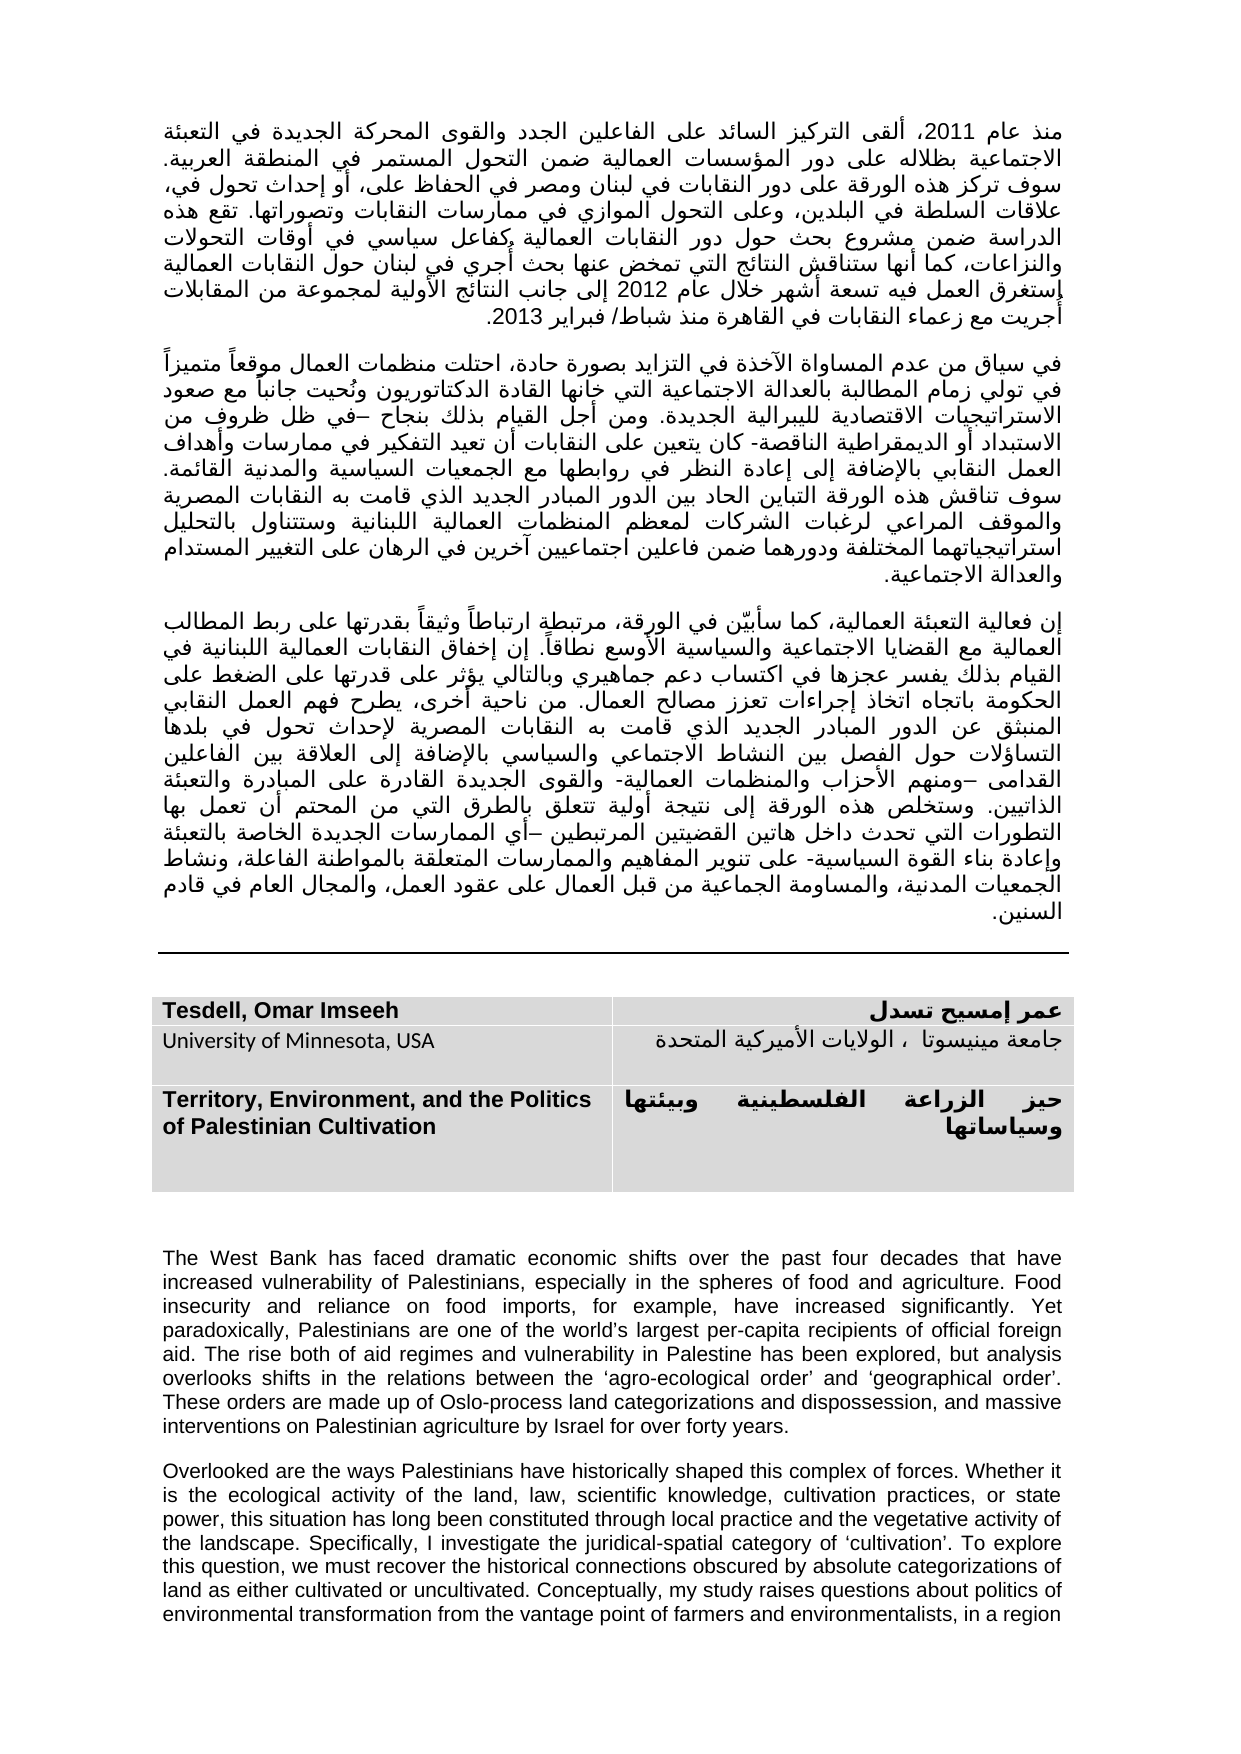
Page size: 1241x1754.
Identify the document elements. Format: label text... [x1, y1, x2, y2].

table_header Tesdell, Omar Imseeh [152, 997, 612, 1025]
table_cell University of Minnesota, USA [152, 1026, 612, 1085]
table_header عمر إمسيح تسدل [613, 997, 1074, 1025]
table_cell حيز الزراعة الفلسطينية وبيئتها وسياساتها [613, 1086, 1074, 1192]
text في سياق من عدم المساواة الآخذة في التزايد بصورة حادة، احتلت منظمات العمال موقعاً متميزاً في تولي زمام المطالبة بالعدالة الاجتماعية التي خانها القادة الدكتاتوريون ونُحيت جانباً مع صعود الاستراتيجيات الاقتصادية لليبرالية الجديدة. ومن أجل القيام بذلك بنجاح –في ظل ظروف من الاستبداد أو الديمقراطية الناقصة- كان يتعين على النقابات أن تعيد التفكير في ممارسات وأهداف العمل النقابي بالإضافة إلى إعادة النظر في روابطها مع الجمعيات السياسية والمدنية القائمة. سوف تناقش هذه الورقة التباين الحاد بين الدور المبادر الجديد الذي قامت به النقابات المصرية والموقف المراعي لرغبات الشركات لمعظم المنظمات العمالية اللبنانية وستتناول بالتحليل استراتيجياتهما المختلفة ودورهما ضمن فاعلين اجتماعيين آخرين في الرهان على التغيير المستدام والعدالة الاجتماعية. [162, 350, 1063, 587]
table_cell جامعة مينيسوتا ، الولايات الأميركية المتحدة [613, 1026, 1074, 1085]
text The West Bank has faced dramatic economic shifts over the past four decades that have increased vulnerability of Palestinians, especially in the spheres of food and agriculture. Food insecurity and reliance on food imports, for example, have increased significantly. Yet paradoxically, Palestinians are one of the world’s largest per-capita recipients of official foreign aid. The rise both of aid regimes and vulnerability in Palestine has been explored, but analysis overlooks shifts in the relations between the ‘agro-ecological order’ and ‘geographical order’. These orders are made up of Oslo-process land categorizations and dispossession, and massive interventions on Palestinian agriculture by Israel for over forty years. [162, 1246, 1063, 1438]
text إن فعالية التعبئة العمالية، كما سأبيّن في الورقة، مرتبطة ارتباطاً وثيقاً بقدرتها على ربط المطالب العمالية مع القضايا الاجتماعية والسياسية الأوسع نطاقاً. إن إخفاق النقابات العمالية اللبنانية في القيام بذلك يفسر عجزها في اكتساب دعم جماهيري وبالتالي يؤثر على قدرتها على الضغط على الحكومة باتجاه اتخاذ إجراءات تعزز مصالح العمال. من ناحية أخرى، يطرح فهم العمل النقابي المنبثق عن الدور المبادر الجديد الذي قامت به النقابات المصرية لإحداث تحول في بلدها التساؤلات حول الفصل بين النشاط الاجتماعي والسياسي بالإضافة إلى العلاقة بين الفاعلين القدامى –ومنهم الأحزاب والمنظمات العمالية- والقوى الجديدة القادرة على المبادرة والتعبئة الذاتيين. وستخلص هذه الورقة إلى نتيجة أولية تتعلق بالطرق التي من المحتم أن تعمل بها التطورات التي تحدث داخل هاتين القضيتين المرتبطين –أي الممارسات الجديدة الخاصة بالتعبئة وإعادة بناء القوة السياسية- على تنوير المفاهيم والممارسات المتعلقة بالمواطنة الفاعلة، ونشاط الجمعيات المدنية، والمساومة الجماعية من قبل العمال على عقود العمل، والمجال العام في قادم السنين. [162, 608, 1063, 924]
table_cell Territory, Environment, and the Politics of Palestinian Cultivation [152, 1086, 612, 1192]
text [162, 1458, 1063, 1626]
text منذ عام 2011، ألقى التركيز السائد على الفاعلين الجدد والقوى المحركة الجديدة في التعبئة الاجتماعية بظلاله على دور المؤسسات العمالية ضمن التحول المستمر في المنطقة العربية. سوف تركز هذه الورقة على دور النقابات في لبنان ومصر في الحفاظ على، أو إحداث تحول في، علاقات السلطة في البلدين، وعلى التحول الموازي في ممارسات النقابات وتصوراتها. تقع هذه الدراسة ضمن مشروع بحث حول دور النقابات العمالية كفاعل سياسي في أوقات التحولات والنزاعات، كما أنها ستناقش النتائج التي تمخض عنها بحث أُجري في لبنان حول النقابات العمالية استغرق العمل فيه تسعة أشهر خلال عام 2012 إلى جانب النتائج الأولية لمجموعة من المقابلات أُجريت مع زعماء النقابات في القاهرة منذ شباط/ فبراير 2013. [162, 118, 1063, 329]
